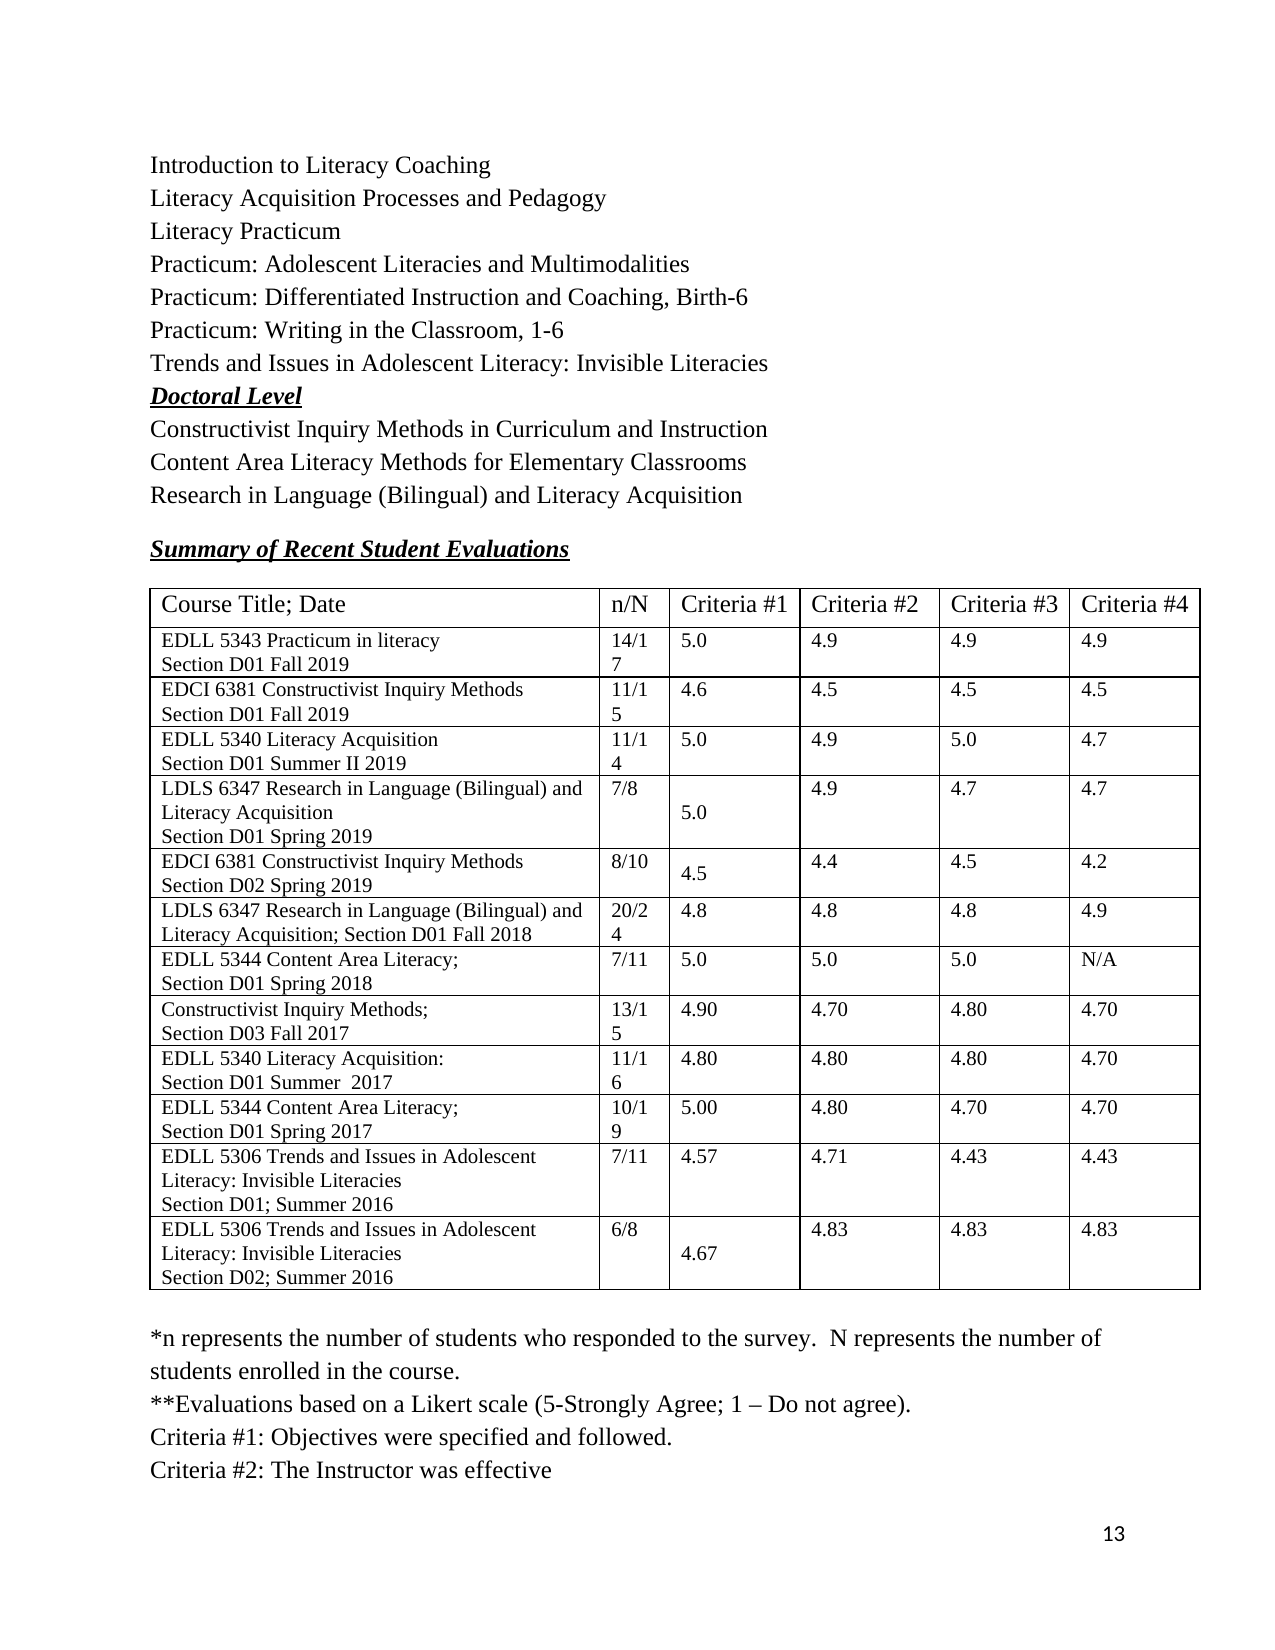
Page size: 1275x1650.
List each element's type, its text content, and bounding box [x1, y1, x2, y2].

table_cell EDLL 5340 Literacy Acquisition Section D01 Summer II 2019 [151, 727, 599, 775]
table_cell EDLL 5344 Content Area Literacy; Section D01 Spring 2017 [151, 1095, 599, 1143]
table_cell 11/15 [600, 678, 669, 726]
table_cell Constructivist Inquiry Methods; Section D03 Fall 2017 [151, 996, 599, 1044]
text Trends and Issues in Adolescent Literacy: Invisible Literacies [150, 348, 1125, 377]
table_cell 14/17 [600, 628, 669, 676]
table_cell 4.71 [801, 1144, 939, 1216]
table_cell 11/16 [600, 1046, 669, 1094]
text Constructivist Inquiry Methods in Curriculum and Instruction [150, 414, 1125, 443]
table_cell 11/14 [600, 727, 669, 775]
text *n represents the number of students who responded to the survey. N represents the number of students enrolled in the course. [150, 1323, 1125, 1385]
text Research in Language (Bilingual) and Literacy Acquisition [150, 480, 1125, 509]
table_cell 4.70 [1070, 1095, 1199, 1143]
text Content Area Literacy Methods for Elementary Classrooms [150, 447, 1125, 476]
table_cell 6/8 [600, 1217, 669, 1289]
text Introduction to Literacy Coaching [150, 150, 1125, 179]
table_cell LDLS 6347 Research in Language (Bilingual) and Literacy Acquisition Section D01 Spring 2019 [151, 776, 599, 848]
table_cell 4.2 [1070, 849, 1199, 897]
table_cell 4.8 [940, 898, 1069, 946]
table_cell 4.80 [801, 1095, 939, 1143]
table_cell 4.43 [940, 1144, 1069, 1216]
table_cell 4.70 [1070, 996, 1199, 1044]
text Practicum: Differentiated Instruction and Coaching, Birth-6 [150, 282, 1125, 311]
table_cell 4.57 [670, 1144, 799, 1216]
table_cell 4.9 [801, 727, 939, 775]
table_cell 8/10 [600, 849, 669, 897]
table_cell 4.5 [670, 849, 799, 897]
table_cell 5.0 [670, 727, 799, 775]
table_cell 4.90 [670, 996, 799, 1044]
table_cell 4.5 [1070, 678, 1199, 726]
table_cell 4.5 [801, 678, 939, 726]
table_cell 4.5 [940, 678, 1069, 726]
table_cell 4.8 [670, 898, 799, 946]
text Literacy Acquisition Processes and Pedagogy [150, 183, 1125, 212]
text **Evaluations based on a Likert scale (5-Strongly Agree; 1 – Do not agree). [150, 1389, 1125, 1418]
table_cell 4.43 [1070, 1144, 1199, 1216]
table_cell LDLS 6347 Research in Language (Bilingual) and Literacy Acquisition; Section D01 Fall 2018 [151, 898, 599, 946]
text Literacy Practicum [150, 216, 1125, 245]
table_cell 13/15 [600, 996, 669, 1044]
table_cell 5.0 [670, 628, 799, 676]
table_cell EDLL 5344 Content Area Literacy; Section D01 Spring 2018 [151, 947, 599, 995]
table_cell 4.5 [940, 849, 1069, 897]
text Criteria #1: Objectives were specified and followed. [150, 1422, 1125, 1451]
table_header n/N [600, 589, 669, 627]
table_cell 4.67 [670, 1217, 799, 1289]
table_cell 4.4 [801, 849, 939, 897]
table_cell 4.70 [1070, 1046, 1199, 1094]
table_header Course Title; Date [151, 589, 599, 627]
table_header Criteria #2 [801, 589, 939, 627]
table_cell EDCI 6381 Constructivist Inquiry Methods Section D02 Spring 2019 [151, 849, 599, 897]
table_cell 4.9 [801, 628, 939, 676]
table_cell 4.9 [801, 776, 939, 848]
table_cell 5.00 [670, 1095, 799, 1143]
table_cell 4.83 [801, 1217, 939, 1289]
table_cell EDLL 5340 Literacy Acquisition: Section D01 Summer 2017 [151, 1046, 599, 1094]
table_cell 4.70 [801, 996, 939, 1044]
table_cell 7/8 [600, 776, 669, 848]
table_cell EDLL 5306 Trends and Issues in Adolescent Literacy: Invisible Literacies Section D02; Summer 2016 [151, 1217, 599, 1289]
text Summary of Recent Student Evaluations [150, 534, 1125, 563]
table_cell 5.0 [940, 727, 1069, 775]
table_cell 5.0 [801, 947, 939, 995]
table_cell 4.9 [1070, 898, 1199, 946]
table_cell N/A [1070, 947, 1199, 995]
table_cell 4.7 [1070, 727, 1199, 775]
table_cell 10/19 [600, 1095, 669, 1143]
table_cell EDLL 5306 Trends and Issues in Adolescent Literacy: Invisible Literacies Section D01; Summer 2016 [151, 1144, 599, 1216]
table_cell 5.0 [670, 776, 799, 848]
table_cell 4.6 [670, 678, 799, 726]
table_cell 4.70 [940, 1095, 1069, 1143]
table_cell 4.80 [940, 996, 1069, 1044]
table_cell 4.7 [940, 776, 1069, 848]
text Doctoral Level [150, 381, 1125, 410]
table_cell 7/11 [600, 947, 669, 995]
table_header Criteria #4 [1070, 589, 1199, 627]
table_cell 4.8 [801, 898, 939, 946]
table_header Criteria #1 [670, 589, 799, 627]
table_cell 4.7 [1070, 776, 1199, 848]
table_cell 5.0 [940, 947, 1069, 995]
table_cell 7/11 [600, 1144, 669, 1216]
text Criteria #2: The Instructor was effective [150, 1456, 1125, 1484]
table_cell EDLL 5343 Practicum in literacy Section D01 Fall 2019 [151, 628, 599, 676]
table_cell 4.83 [1070, 1217, 1199, 1289]
table_cell 4.9 [940, 628, 1069, 676]
table_cell 4.80 [670, 1046, 799, 1094]
table_cell 5.0 [670, 947, 799, 995]
table_cell 4.9 [1070, 628, 1199, 676]
table_cell 4.80 [801, 1046, 939, 1094]
table_cell EDCI 6381 Constructivist Inquiry Methods Section D01 Fall 2019 [151, 678, 599, 726]
table_header Criteria #3 [940, 589, 1069, 627]
table_cell 20/24 [600, 898, 669, 946]
text Practicum: Adolescent Literacies and Multimodalities [150, 249, 1125, 278]
table_cell 4.80 [940, 1046, 1069, 1094]
table_cell 4.83 [940, 1217, 1069, 1289]
text Practicum: Writing in the Classroom, 1-6 [150, 315, 1125, 344]
